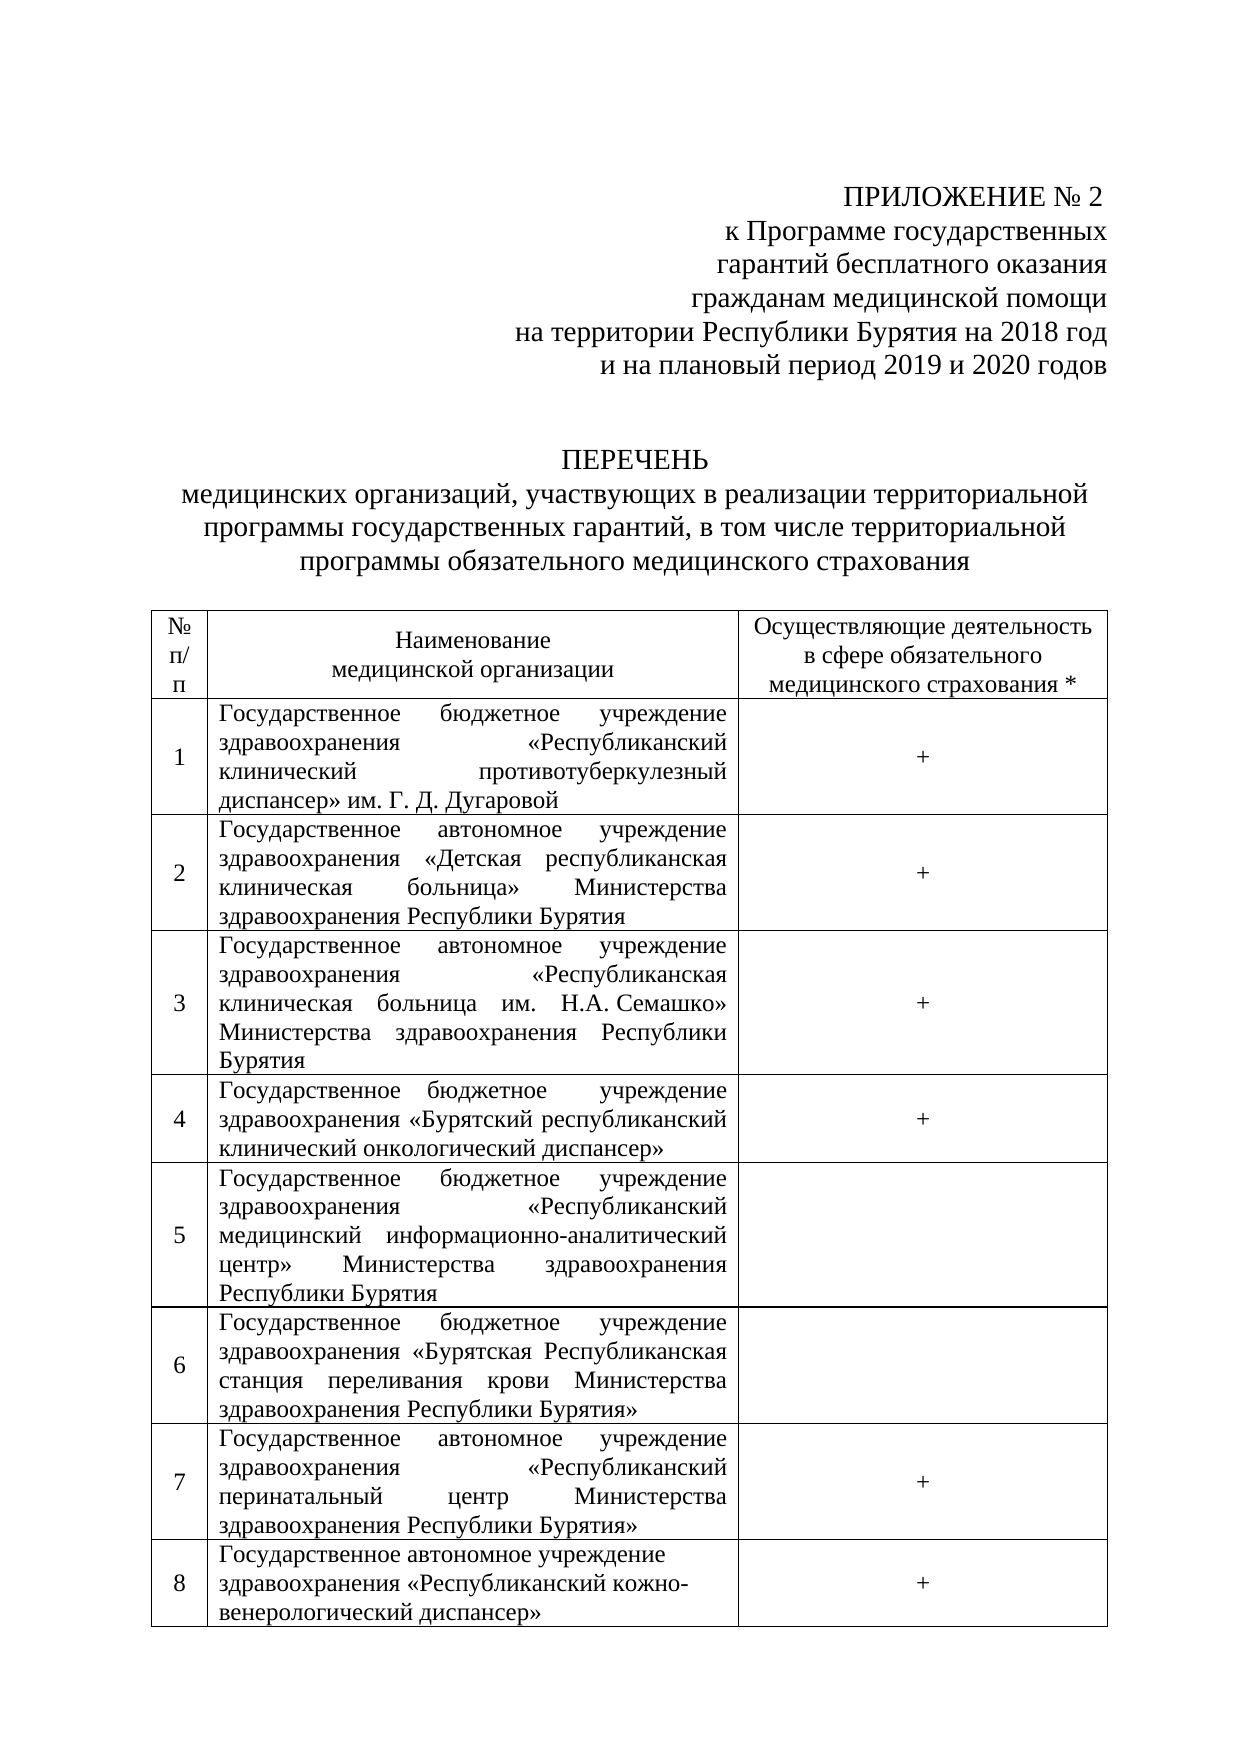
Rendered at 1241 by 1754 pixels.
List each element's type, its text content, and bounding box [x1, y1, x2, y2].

title гарантий бесплатного оказания [162, 247, 1107, 280]
table_cell + [739, 699, 1107, 813]
table_cell Государственное бюджетное учреждение здравоохранения «Республиканский клинический противотуберкулезный диспансер» им. Г. Д. Дугаровой [208, 699, 738, 813]
table_header № п/п [152, 611, 207, 697]
table_cell Государственное бюджетное учреждение здравоохранения «Бурятский республиканский клинический онкологический диспансер» [208, 1075, 738, 1162]
table_cell 8 [152, 1540, 207, 1626]
title программы обязательного медицинского страхования [162, 543, 1107, 577]
table_cell + [739, 1424, 1107, 1538]
table_cell Государственное автономное учреждение здравоохранения «Республиканский кожно-венерологический диспансер» [208, 1540, 738, 1626]
table_cell Государственное автономное учреждение здравоохранения «Республиканский перинатальный центр Министерства здравоохранения Республики Бурятия» [208, 1424, 738, 1538]
table_cell Государственное автономное учреждение здравоохранения «Детская республиканская клиническая больница» Министерства здравоохранения Республики Бурятия [208, 815, 738, 929]
table_cell Государственное автономное учреждение здравоохранения «Республиканская клиническая больница им. Н.А. Семашко» Министерства здравоохранения Республики Бурятия [208, 931, 738, 1074]
table_cell [739, 1163, 1107, 1306]
title к Программе государственных [162, 213, 1107, 247]
table_cell 6 [152, 1308, 207, 1422]
table_cell + [739, 815, 1107, 929]
title гражданам медицинской помощи [162, 280, 1107, 314]
table_cell + [739, 1540, 1107, 1626]
table_header Осуществляющие деятельность в сфере обязательного медицинского страхования * [739, 611, 1107, 697]
table_cell + [739, 1075, 1107, 1162]
table_cell 7 [152, 1424, 207, 1538]
title медицинских организаций, участвующих в реализации территориальной программы государственных гарантий, в том числе территориальной [162, 476, 1107, 543]
table_header Наименование медицинской организации [208, 611, 738, 697]
table_cell 4 [152, 1075, 207, 1162]
table_cell 3 [152, 931, 207, 1074]
table_cell [739, 1308, 1107, 1422]
table_cell + [739, 931, 1107, 1074]
table_cell 1 [152, 699, 207, 813]
title и на плановый период 2019 и 2020 годов [162, 347, 1107, 381]
title на территории Республики Бурятия на 2018 год [162, 314, 1107, 347]
title ПЕРЕЧЕНЬ [162, 442, 1107, 476]
table_cell 2 [152, 815, 207, 929]
table_cell 5 [152, 1163, 207, 1306]
text ПРИЛОЖЕНИЕ № 2 [162, 179, 1107, 213]
table_cell Государственное бюджетное учреждение здравоохранения «Бурятская Республиканская станция переливания крови Министерства здравоохранения Республики Бурятия» [208, 1308, 738, 1422]
table_cell Государственное бюджетное учреждение здравоохранения «Республиканский медицинский информационно-аналитический центр» Министерства здравоохранения Республики Бурятия [208, 1163, 738, 1306]
